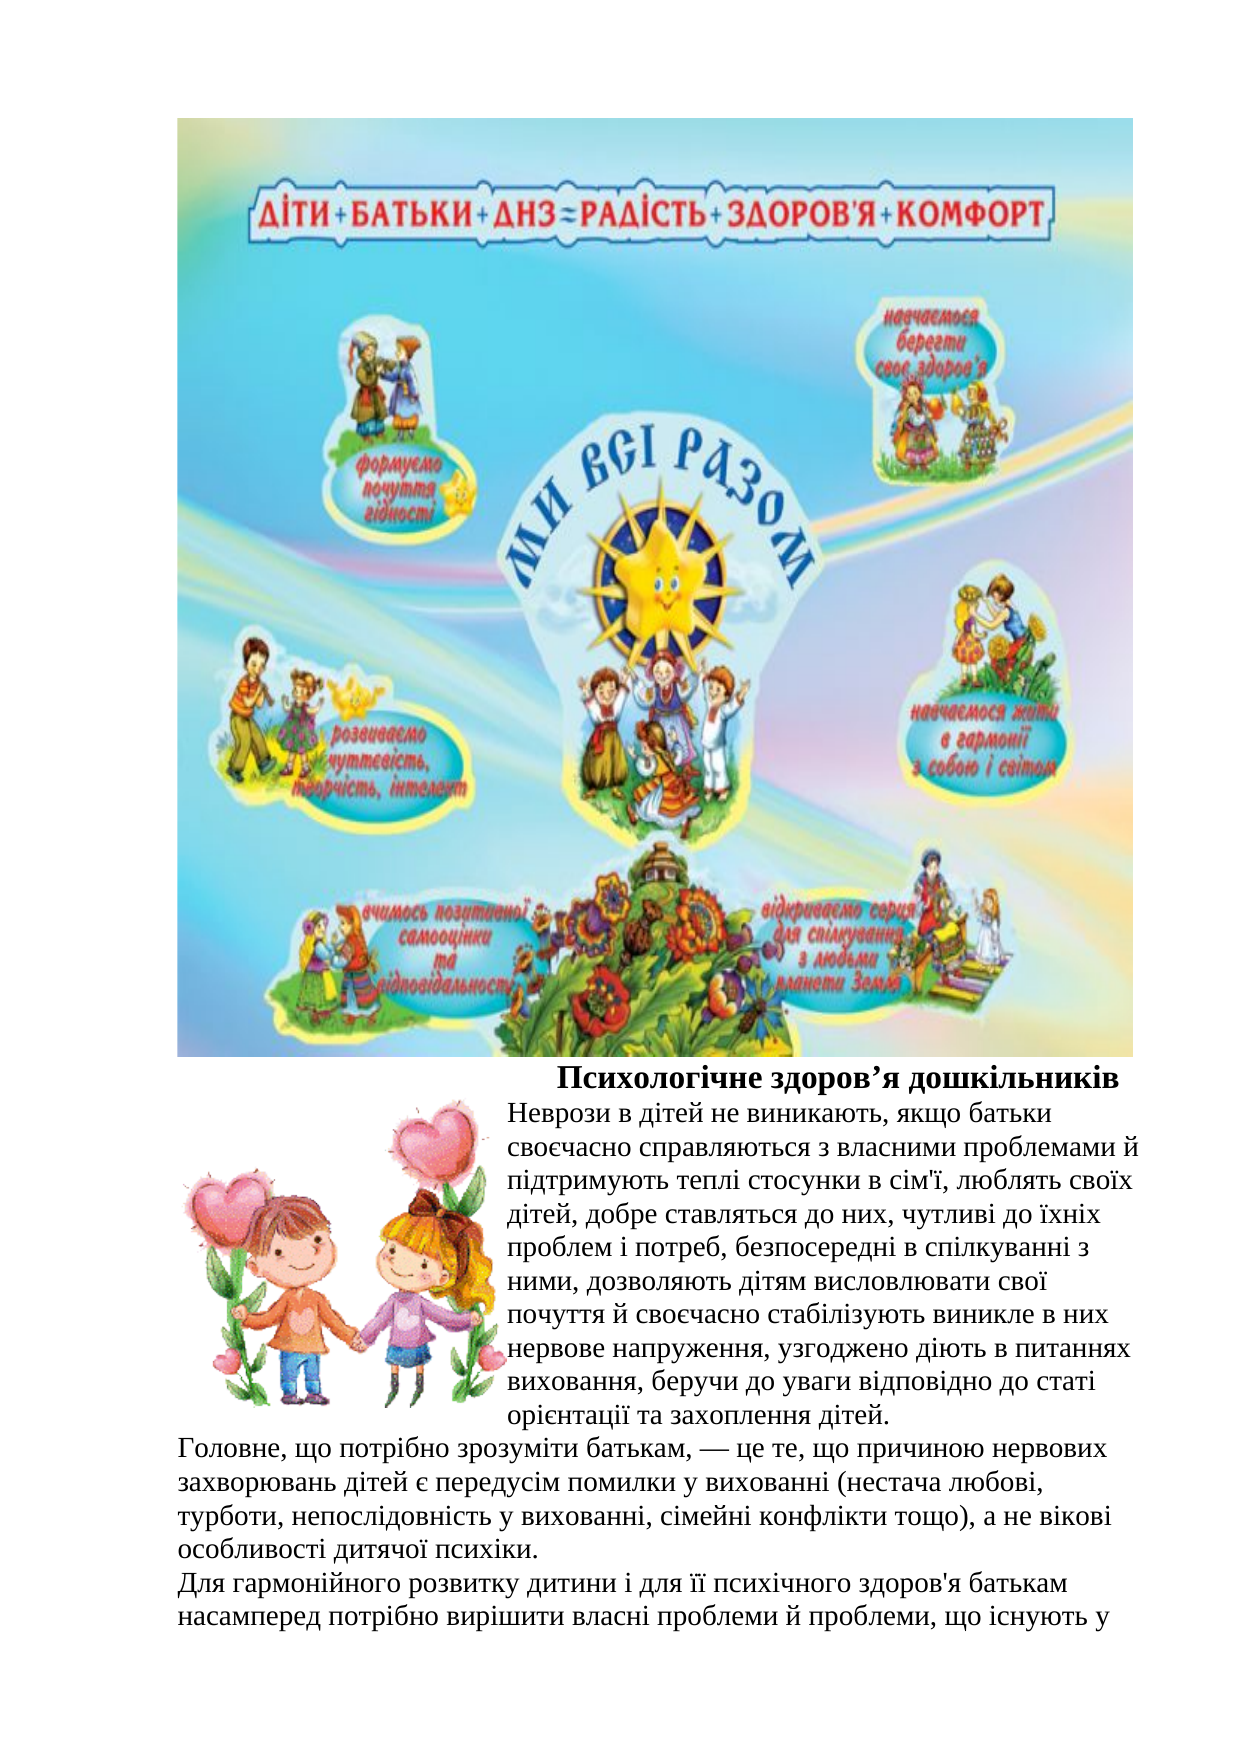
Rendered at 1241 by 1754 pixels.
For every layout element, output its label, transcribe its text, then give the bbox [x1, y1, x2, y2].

text Головне, що потрібно зрозуміти батькам, — це те, що причиною нервових захворювань дітей є передусім помилки у вихованні (нестача любові, турботи, непослідовність у вихованні, сімейні конфлікти тощо), а не вікові особливості дитячої психіки. [177, 1431, 1152, 1565]
picture [177, 118, 1133, 1057]
text Психологічне здоров’я дошкільників [177, 1057, 1152, 1095]
picture [177, 1095, 507, 1408]
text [177, 1565, 1152, 1632]
